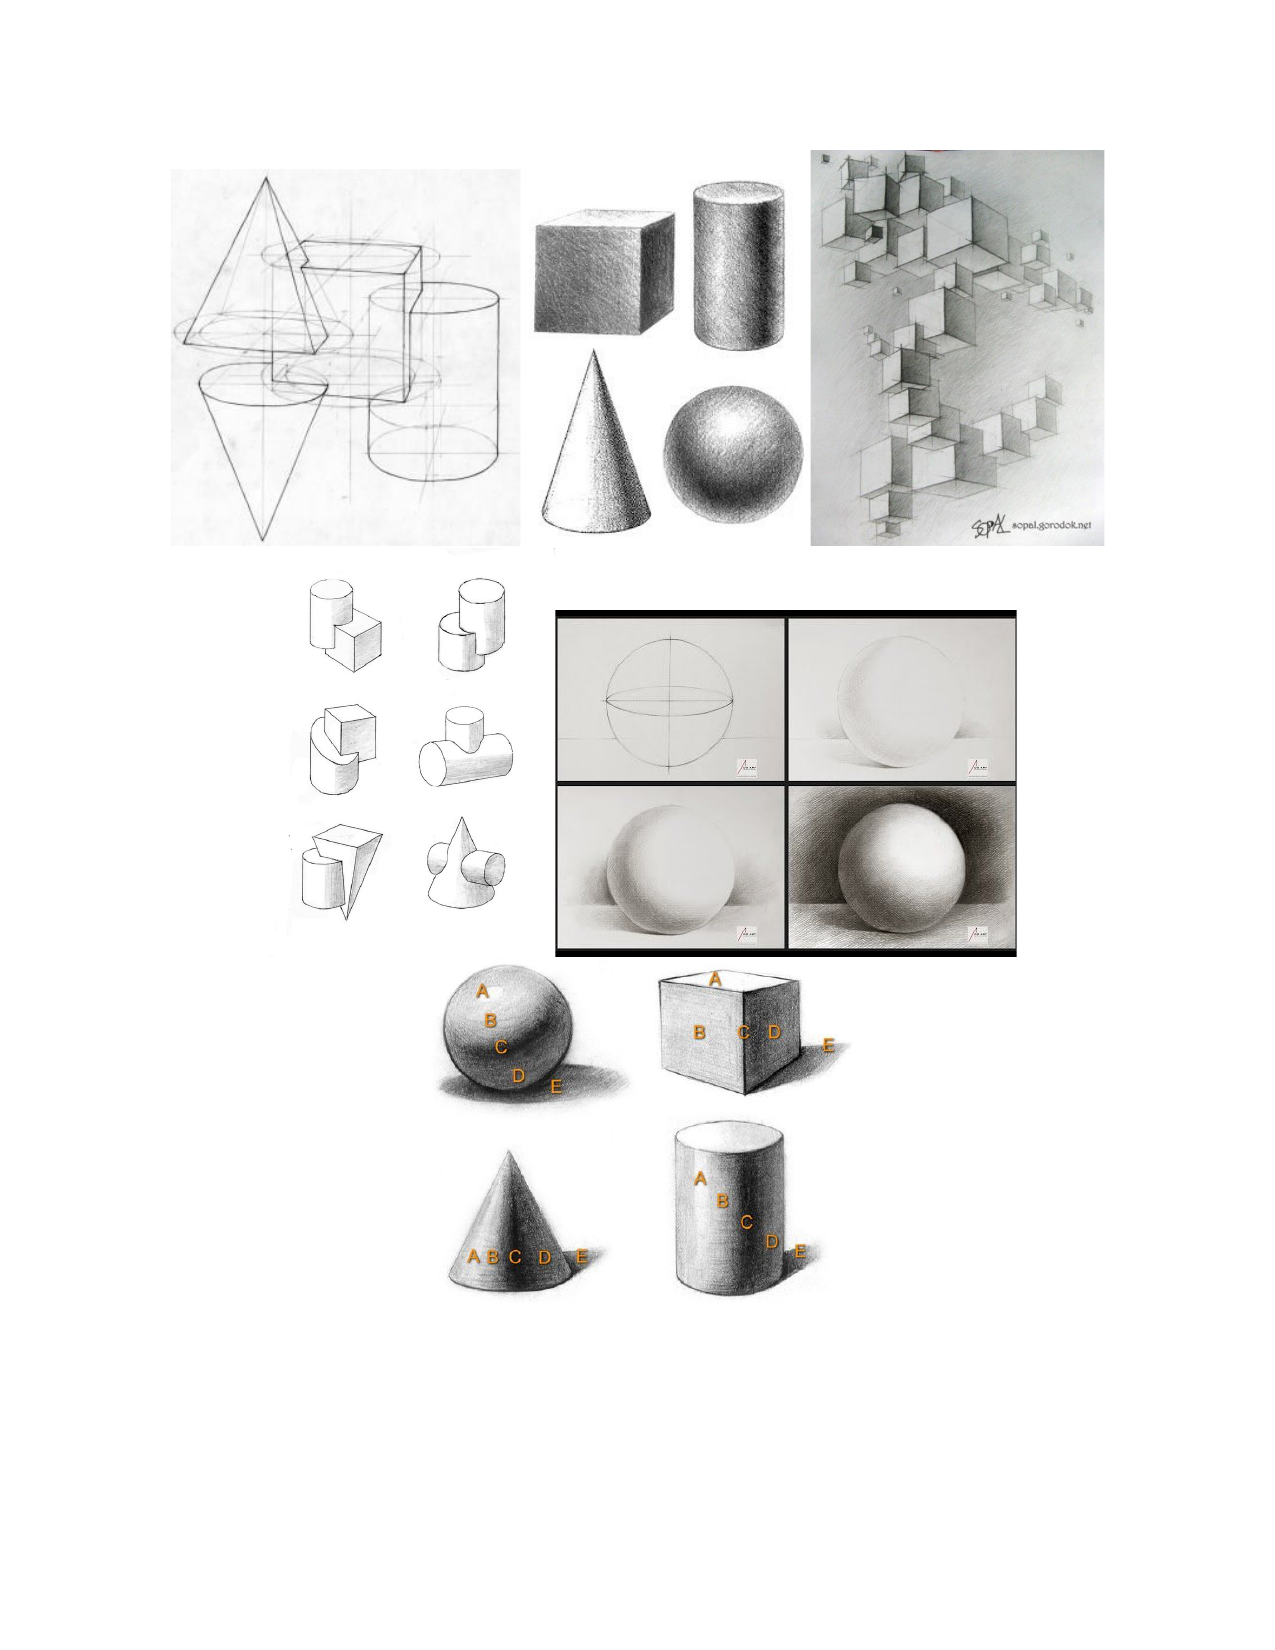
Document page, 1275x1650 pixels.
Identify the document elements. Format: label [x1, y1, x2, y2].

picture [258, 548, 1017, 957]
picture [170, 150, 1105, 546]
picture [421, 958, 854, 1303]
